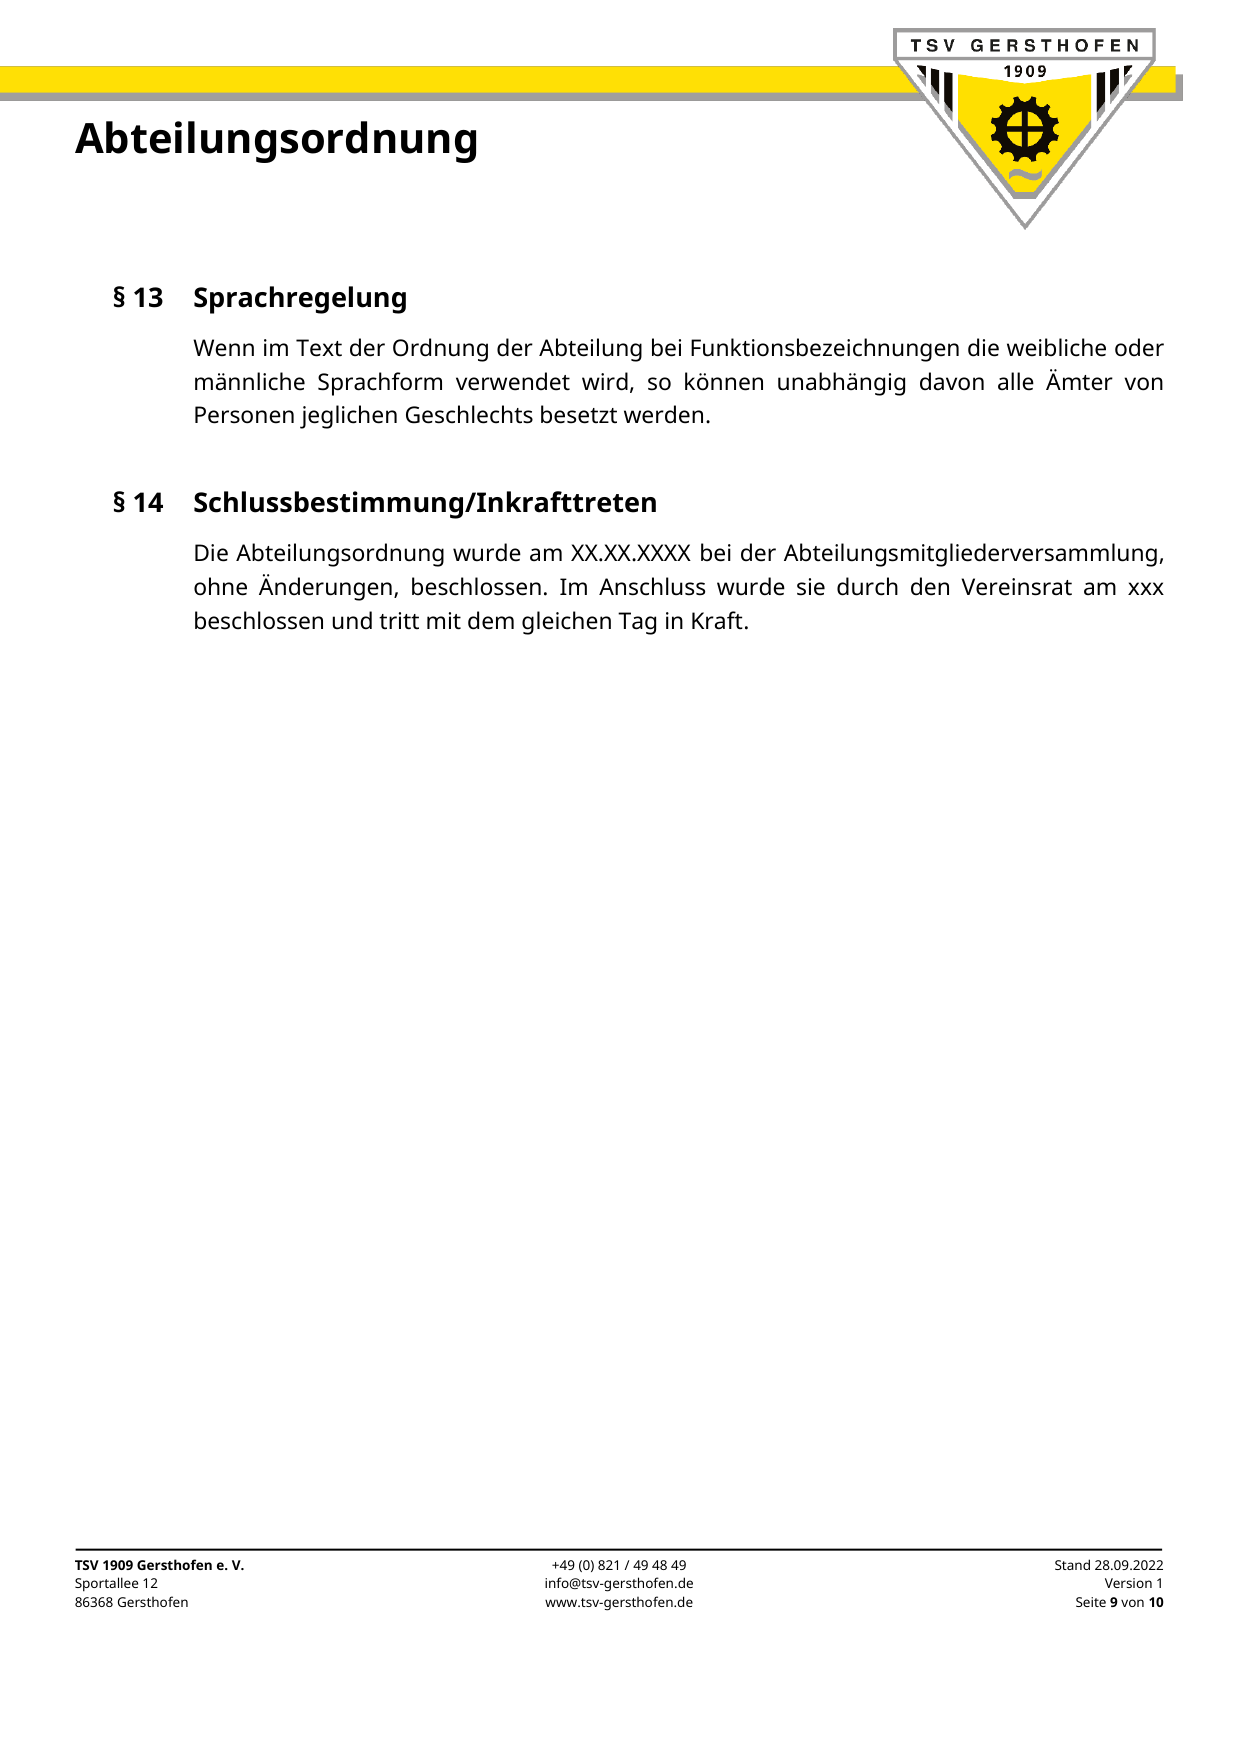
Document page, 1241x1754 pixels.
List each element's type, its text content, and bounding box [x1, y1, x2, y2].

text Sprachregelung [112, 278, 1165, 315]
picture [0, 28, 1217, 230]
text Wenn im Text der Ordnung der Abteilung bei Funktionsbezeichnungen die weibliche oder männliche Sprachform verwendet wird, so können unabhängig davon alle Ämter von Personen jeglichen Geschlechts besetzt werden. [193, 332, 1165, 431]
text Die Abteilungsordnung wurde am XX.XX.XXXX bei der Abteilungsmitgliederversammlung, ohne Änderungen, beschlossen. Im Anschluss wurde sie durch den Vereinsrat am xxx beschlossen und tritt mit dem gleichen Tag in Kraft. [193, 537, 1165, 636]
subtitle Schlussbestimmung/Inkrafttreten [112, 484, 1165, 521]
